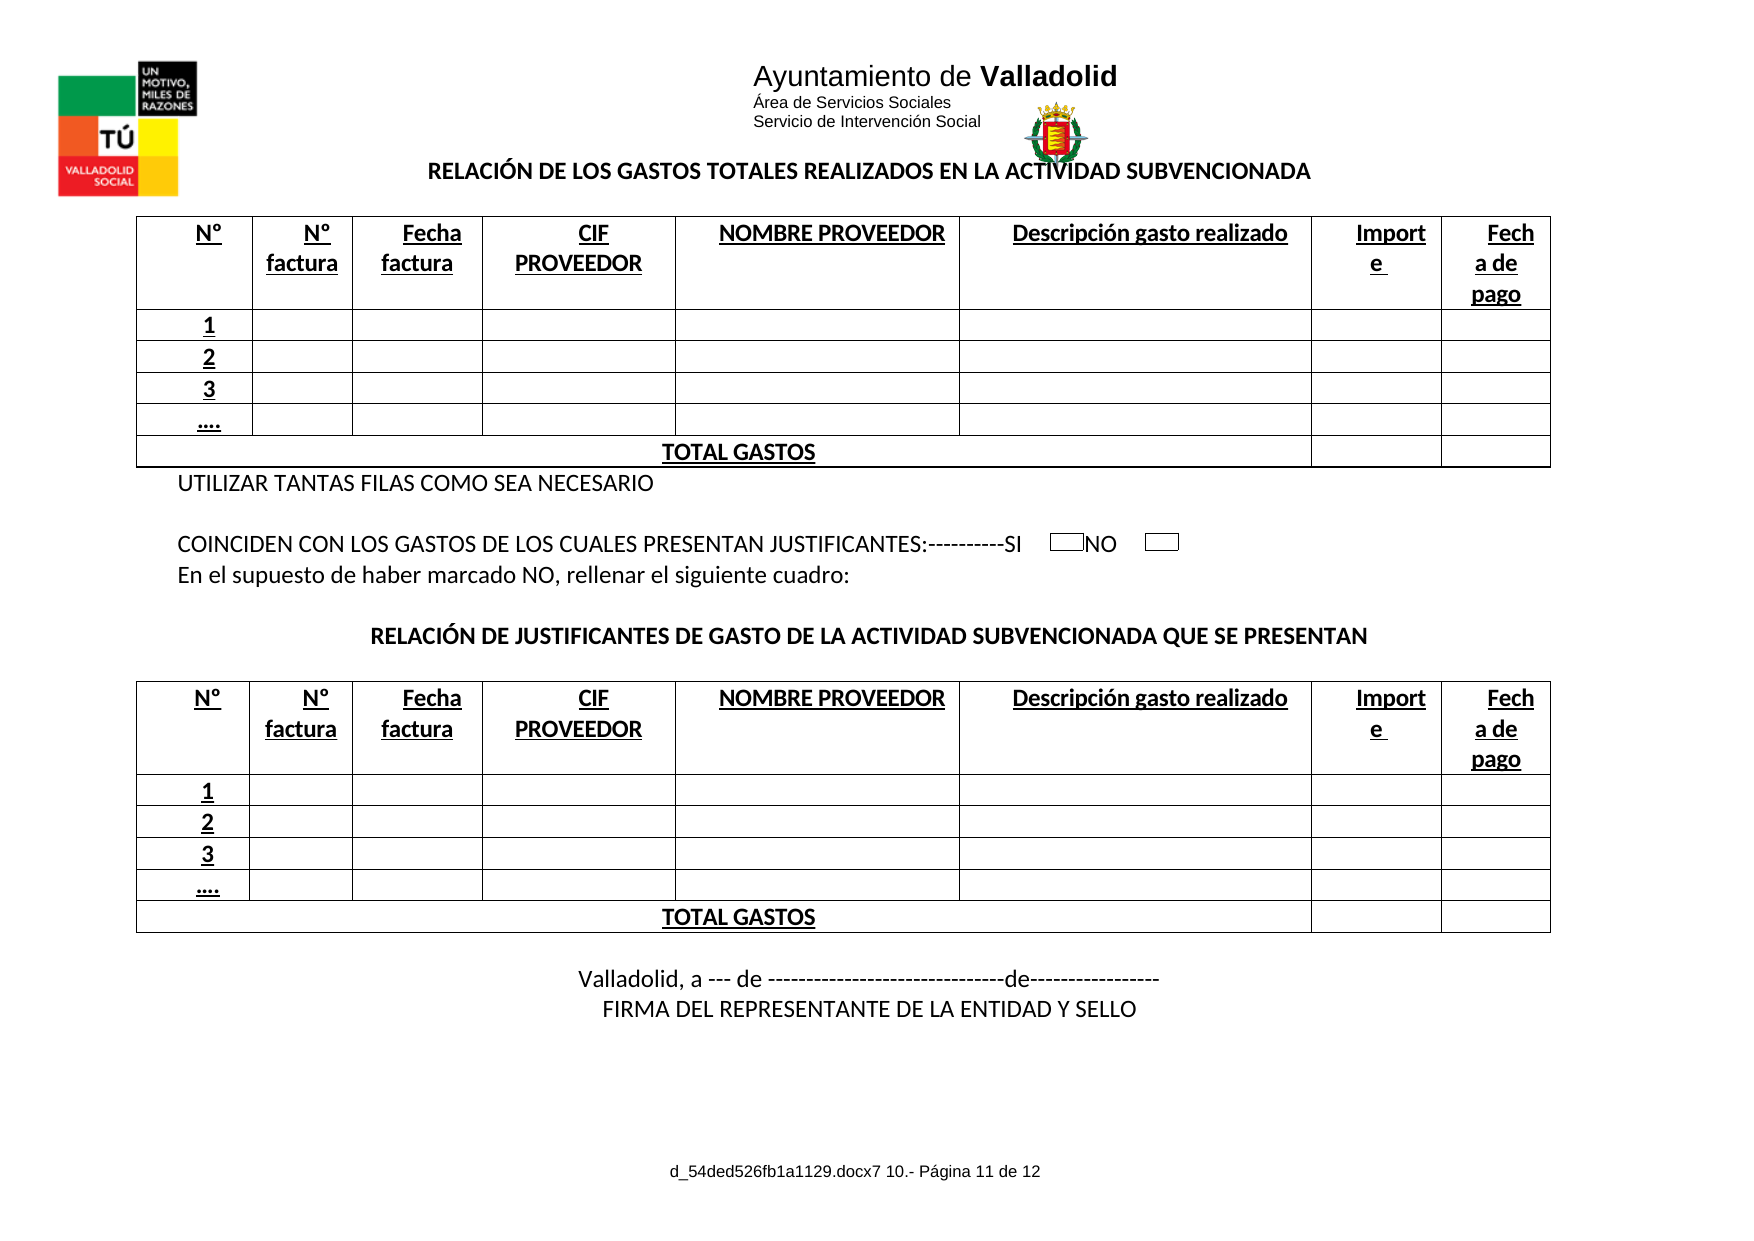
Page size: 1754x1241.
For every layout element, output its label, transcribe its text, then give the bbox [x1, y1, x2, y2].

table_cell [960, 373, 1311, 403]
table_cell [483, 806, 675, 837]
table_cell [1312, 775, 1441, 805]
table_cell [960, 870, 1311, 900]
table_cell [1442, 310, 1550, 340]
table_cell [1312, 838, 1441, 868]
table_cell [1312, 870, 1441, 900]
table_cell [1312, 341, 1441, 372]
table_cell [1442, 901, 1550, 932]
table_cell [253, 404, 352, 435]
table_cell [1442, 838, 1550, 868]
table_cell 1 [137, 310, 252, 340]
table_cell [1442, 341, 1550, 372]
table_cell [253, 310, 352, 340]
table_cell [483, 870, 675, 900]
table_header Nº factura [253, 217, 352, 309]
table_header Nº [137, 217, 252, 309]
table_cell [1312, 404, 1441, 435]
table_cell [1442, 436, 1550, 466]
table_cell [353, 775, 482, 805]
table_cell [483, 838, 675, 868]
table_header Nº factura [250, 682, 352, 774]
text RELACIÓN DE LOS GASTOS TOTALES REALIZADOS EN LA ACTIVIDAD SUBVENCIONADA [148, 155, 1562, 186]
picture [1022, 99, 1094, 155]
table_cell 2 [137, 806, 249, 837]
table_cell [353, 373, 482, 403]
table_cell [676, 310, 959, 340]
table_cell [960, 838, 1311, 868]
table_cell [253, 373, 352, 403]
table_cell [1312, 436, 1441, 466]
table_header Descripción gasto realizado [960, 682, 1311, 774]
table_cell [250, 870, 352, 900]
table_cell [483, 310, 675, 340]
table_cell [960, 310, 1311, 340]
table_cell [960, 341, 1311, 372]
table_cell TOTAL GASTOS [137, 901, 1311, 932]
picture [56, 59, 200, 199]
table_cell [353, 806, 482, 837]
table_header NOMBRE PROVEEDOR [676, 217, 959, 309]
table_cell [353, 870, 482, 900]
table_cell [1312, 310, 1441, 340]
table_cell [353, 838, 482, 868]
text En el supuesto de haber marcado NO, rellenar el siguiente cuadro: [148, 559, 1562, 589]
table_cell …. [137, 404, 252, 435]
table_cell [483, 404, 675, 435]
table_cell [353, 404, 482, 435]
table_header Nº [137, 682, 249, 774]
table_cell [483, 341, 675, 372]
table_cell 2 [137, 341, 252, 372]
table_cell [960, 404, 1311, 435]
table_cell [1312, 901, 1441, 932]
table_cell [1312, 373, 1441, 403]
text COINCIDEN CON LOS GASTOS DE LOS CUALES PRESENTAN JUSTIFICANTES:----------SI NO [148, 528, 1562, 559]
text Valladolid, a --- de -------------------------------de----------------- [148, 963, 1562, 994]
table_cell [250, 838, 352, 868]
table_header Importe [1312, 217, 1441, 309]
table_header Fecha de pago [1442, 217, 1550, 309]
table_cell [353, 310, 482, 340]
table_header Importe [1312, 682, 1441, 774]
table_header CIF PROVEEDOR [483, 217, 675, 309]
table_cell 3 [137, 838, 249, 868]
table_header Fecha de pago [1442, 682, 1550, 774]
table_cell [960, 806, 1311, 837]
table_cell [676, 806, 959, 837]
table_cell [253, 341, 352, 372]
table_header Fecha factura [353, 217, 482, 309]
table_cell [250, 806, 352, 837]
table_cell [676, 404, 959, 435]
text FIRMA DEL REPRESENTANTE DE LA ENTIDAD Y SELLO [148, 994, 1562, 1024]
table_cell [250, 775, 352, 805]
table_cell [483, 775, 675, 805]
table_cell [1442, 404, 1550, 435]
table_cell [676, 870, 959, 900]
table_cell [483, 373, 675, 403]
table_header CIF PROVEEDOR [483, 682, 675, 774]
table_cell [676, 775, 959, 805]
table_cell [1442, 373, 1550, 403]
table_header NOMBRE PROVEEDOR [676, 682, 959, 774]
table_header Descripción gasto realizado [960, 217, 1311, 309]
table_cell [676, 838, 959, 868]
table_cell [353, 341, 482, 372]
text RELACIÓN DE JUSTIFICANTES DE GASTO DE LA ACTIVIDAD SUBVENCIONADA QUE SE PRESENTAN [148, 620, 1562, 651]
table_cell TOTAL GASTOS [137, 436, 1311, 466]
table_cell …. [137, 870, 249, 900]
text UTILIZAR TANTAS FILAS COMO SEA NECESARIO [148, 467, 1562, 498]
table_cell [676, 373, 959, 403]
table_cell [676, 341, 959, 372]
table_cell 1 [137, 775, 249, 805]
table_cell [1312, 806, 1441, 837]
table_cell [1442, 870, 1550, 900]
table_header Fecha factura [353, 682, 482, 774]
table_cell [960, 775, 1311, 805]
table_cell [1442, 775, 1550, 805]
table_cell [1442, 806, 1550, 837]
table_cell 3 [137, 373, 252, 403]
